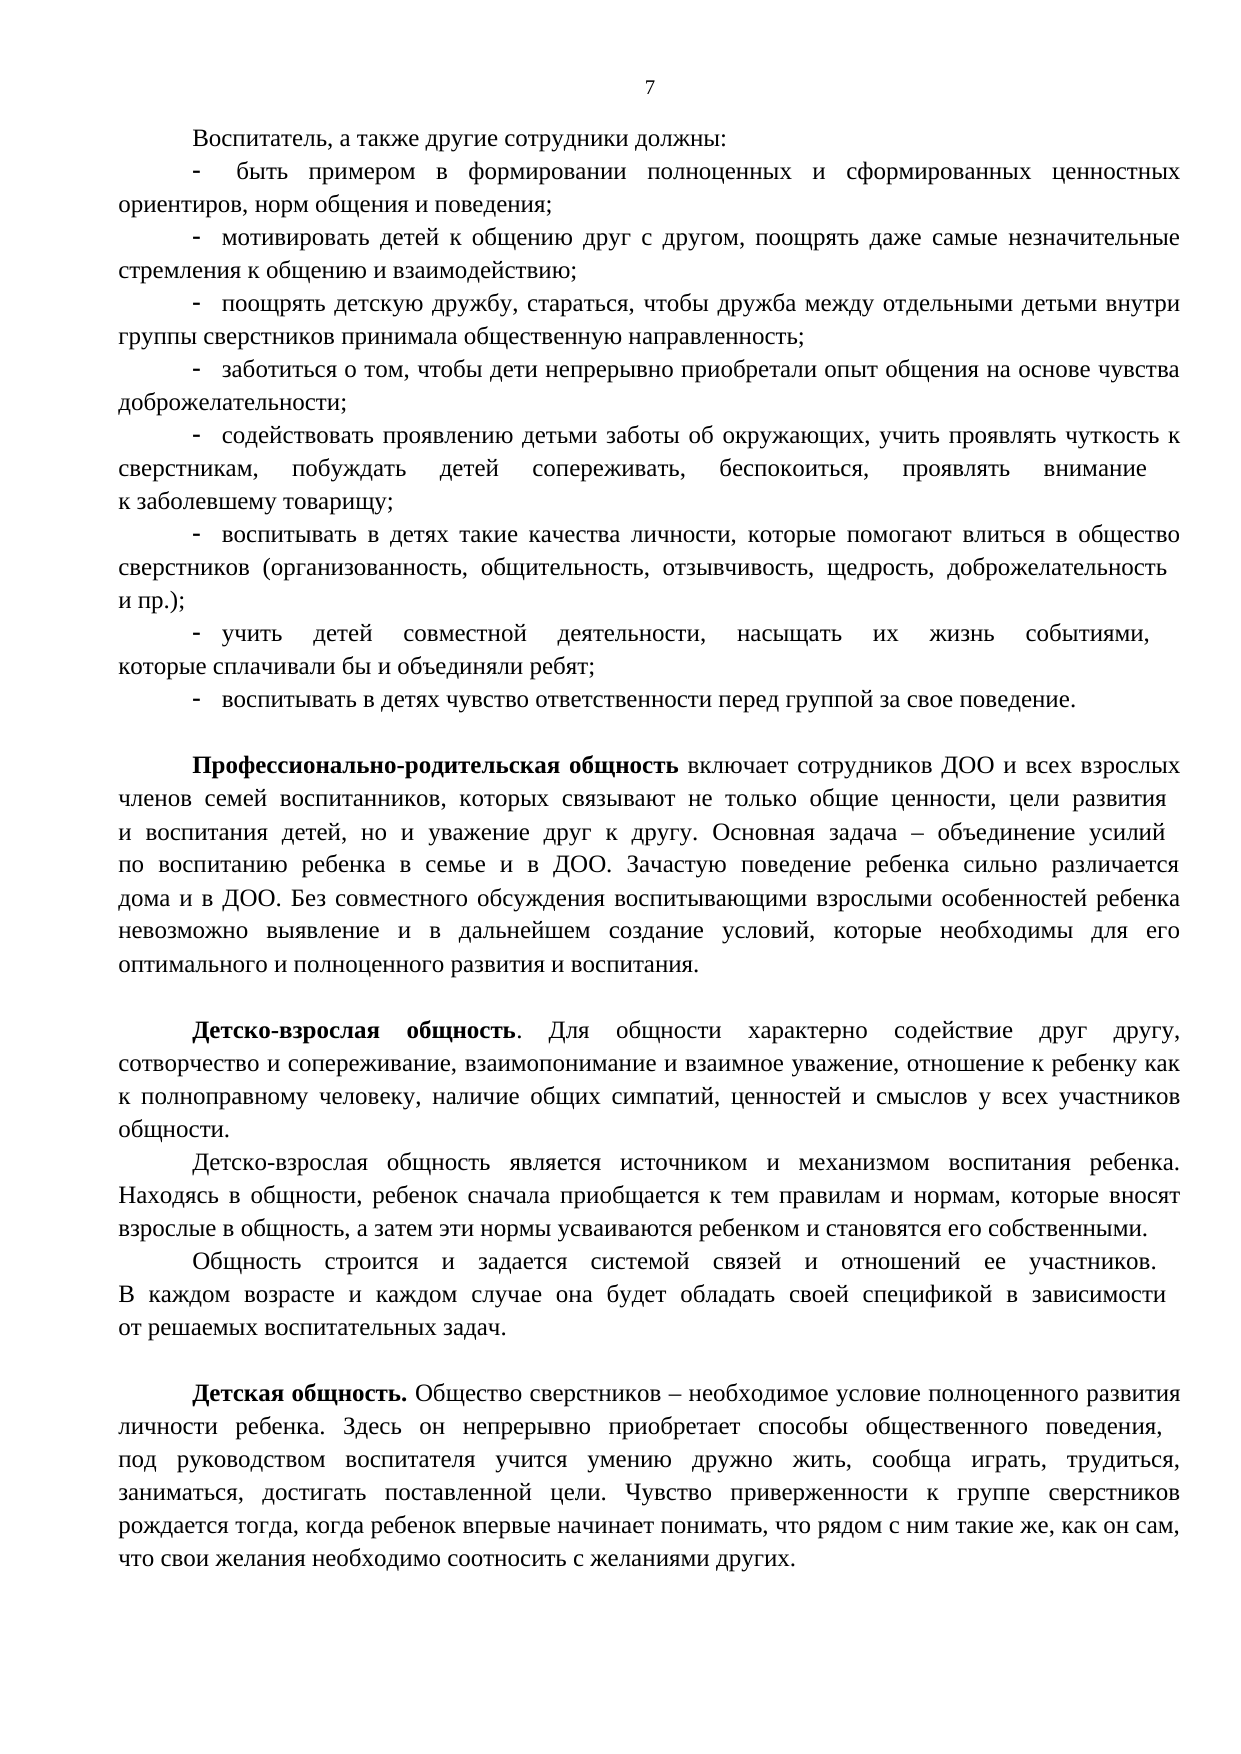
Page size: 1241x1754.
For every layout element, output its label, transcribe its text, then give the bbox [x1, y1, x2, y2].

text Детская общность. Общество сверстников – необходимое условие полноценного развития личности ребенка. Здесь он непрерывно приобретает способы общественного поведения, под руководством воспитателя учится умению дружно жить, сообща играть, трудиться, заниматься, достигать поставленной цели. Чувство приверженности к группе сверстников рождается тогда, когда ребенок впервые начинает понимать, что рядом с ним такие же, как он сам, что свои желания необходимо соотносить с желаниями других. [118, 1378, 1181, 1572]
text Общность строится и задается системой связей и отношений ее участников. В каждом возрасте и каждом случае она будет обладать своей спецификой в зависимости от решаемых воспитательных задач. [118, 1246, 1181, 1341]
text Детско-взрослая общность. Для общности характерно содействие друг другу, сотворчество и сопереживание, взаимопонимание и взаимное уважение, отношение к ребенку как к полноправному человеку, наличие общих симпатий, ценностей и смыслов у всех участников общности. [118, 1015, 1181, 1142]
text Профессионально-родительская общность включает сотрудников ДОО и всех взрослых членов семей воспитанников, которых связывают не только общие ценности, цели развития и воспитания детей, но и уважение друг к другу. Основная задача – объединение усилий по воспитанию ребенка в семье и в ДОО. Зачастую поведение ребенка сильно различается дома и в ДОО. Без совместного обсуждения воспитывающими взрослыми особенностей ребенка невозможно выявление и в дальнейшем создание условий, которые необходимы для его оптимального и полноценного развития и воспитания. [118, 751, 1181, 977]
list быть примером в формировании полноценных и сформированных ценностных ориентиров, норм общения и поведения; [118, 156, 1181, 218]
list поощрять детскую дружбу, стараться, чтобы дружба между отдельными детьми внутри группы сверстников принимала общественную направленность; [118, 288, 1181, 350]
list учить детей совместной деятельности, насыщать их жизнь событиями, которые сплачивали бы и объединяли ребят; [118, 618, 1181, 680]
text Детско-взрослая общность является источником и механизмом воспитания ребенка. Находясь в общности, ребенок сначала приобщается к тем правилам и нормам, которые вносят взрослые в общность, а затем эти нормы усваиваются ребенком и становятся его собственными. [118, 1147, 1181, 1242]
list заботиться о том, чтобы дети непрерывно приобретали опыт общения на основе чувства доброжелательности; [118, 354, 1181, 416]
list воспитывать в детях такие качества личности, которые помогают влиться в общество сверстников (организованность, общительность, отзывчивость, щедрость, доброжелательность и пр.); [118, 519, 1181, 614]
list мотивировать детей к общению друг с другом, поощрять даже самые незначительные стремления к общению и взаимодействию; [118, 222, 1181, 284]
list содействовать проявлению детьми заботы об окружающих, учить проявлять чуткость к сверстникам, побуждать детей сопереживать, беспокоиться, проявлять внимание к заболевшему товарищу; [118, 420, 1181, 515]
text Воспитатель, а также другие сотрудники должны: [118, 123, 1181, 152]
list воспитывать в детях чувство ответственности перед группой за свое поведение. [118, 684, 1181, 713]
